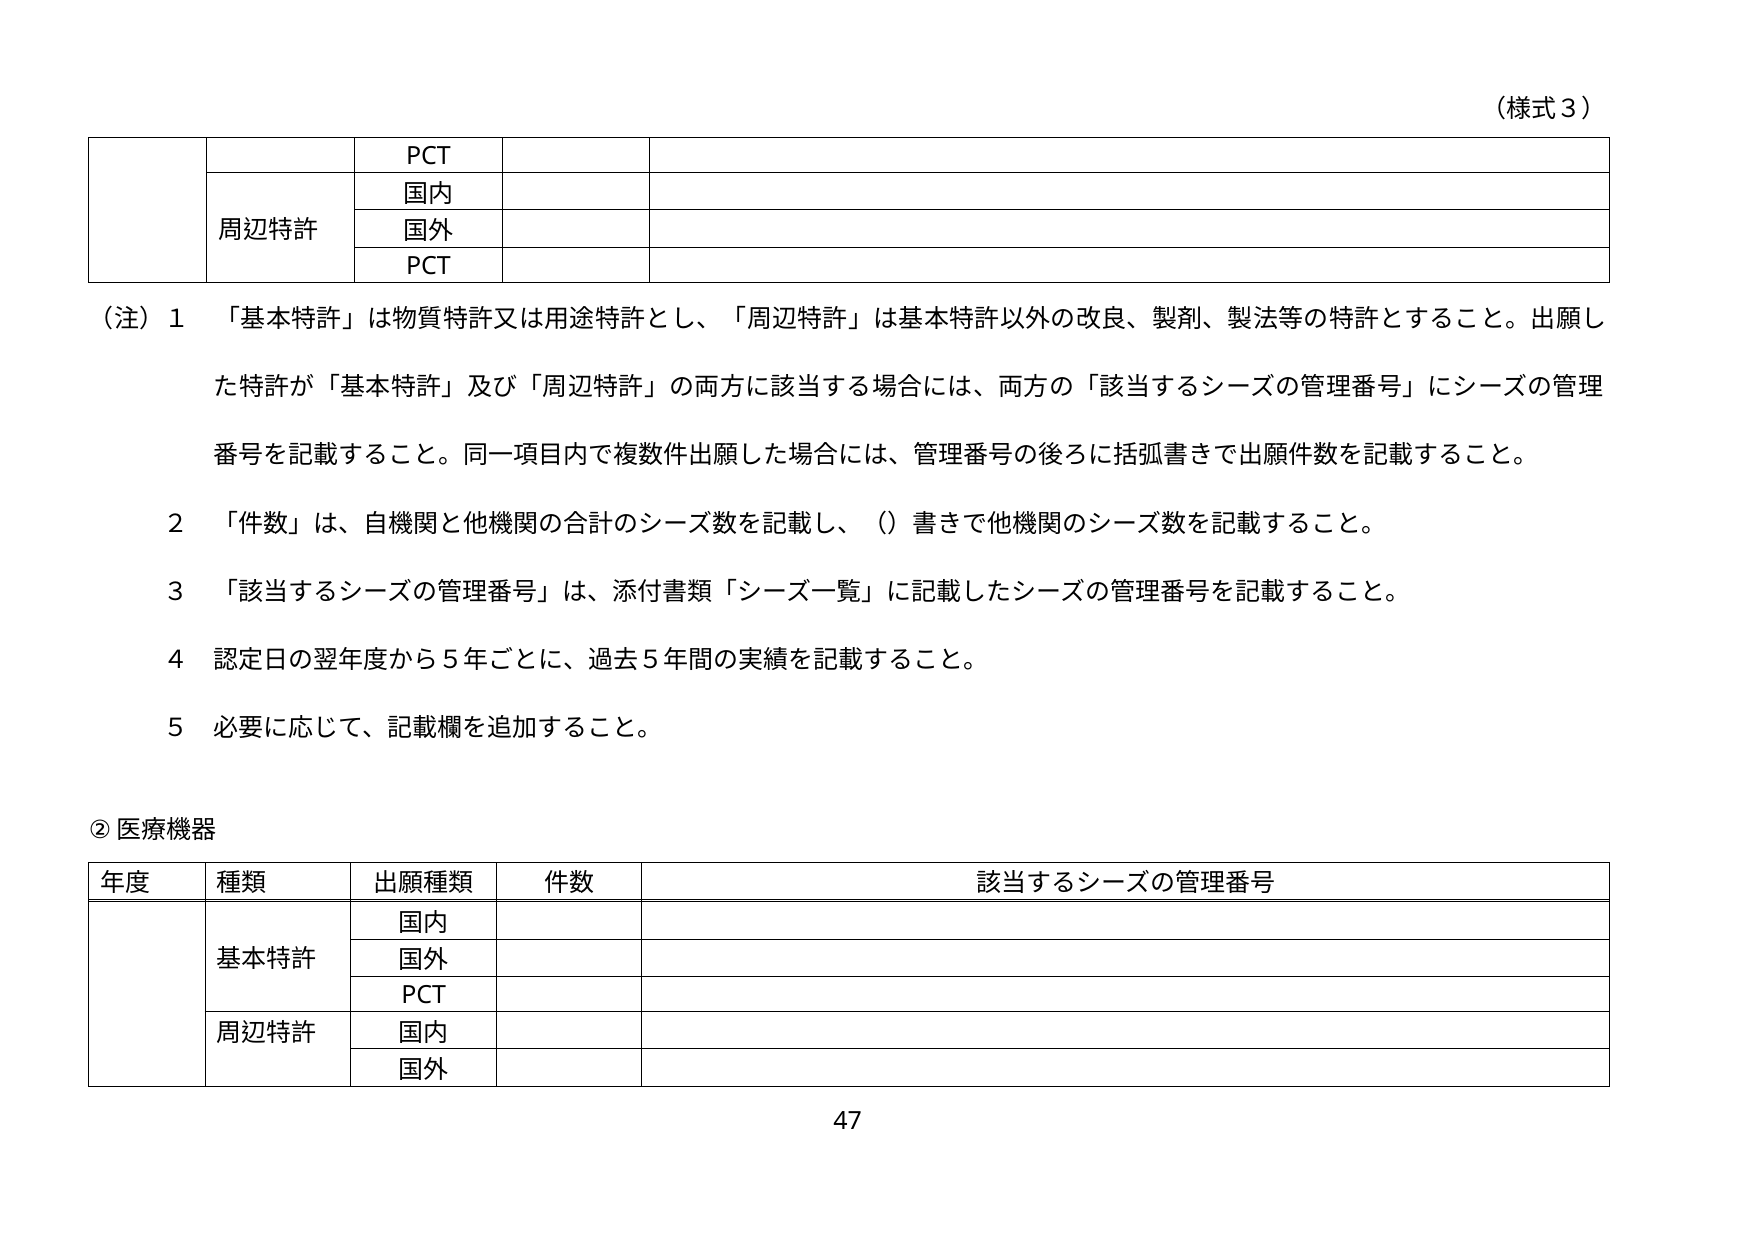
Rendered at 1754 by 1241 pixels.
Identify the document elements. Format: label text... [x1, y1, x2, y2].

table_cell 基本特許 [206, 902, 350, 1011]
text ２ 「件数」は、自機関と他機関の合計のシーズ数を記載し、（）書きで他機関のシーズ数を記載すること。 [164, 487, 1606, 555]
table_cell [503, 173, 649, 209]
table_cell [650, 248, 1609, 282]
table_cell 国外 [355, 210, 502, 247]
table_cell [642, 1012, 1609, 1048]
table_cell [497, 902, 641, 938]
text ４ 認定日の翌年度から５年ごとに、過去５年間の実績を記載すること。 [164, 623, 1606, 692]
table_cell PCT [355, 138, 502, 172]
table_cell PCT [355, 248, 502, 282]
table_header 種類 [206, 863, 350, 899]
table_cell [89, 902, 205, 1086]
table_cell [497, 1049, 641, 1086]
table_cell [650, 210, 1609, 247]
table_cell 国外 [351, 940, 496, 976]
table_cell [503, 210, 649, 247]
table_cell 周辺特許 [207, 173, 354, 282]
table_cell [642, 1049, 1609, 1086]
table_cell 周辺特許 [206, 1012, 350, 1086]
table_header 年度 [89, 863, 205, 899]
table_cell PCT [351, 977, 496, 1011]
table_cell [650, 173, 1609, 209]
table_header 出願種類 [351, 863, 496, 899]
table_cell [503, 248, 649, 282]
table_cell [497, 940, 641, 976]
table_cell [650, 138, 1609, 172]
table_cell 国内 [355, 173, 502, 209]
table_cell [642, 977, 1609, 1011]
table_cell 国内 [351, 902, 496, 938]
text ②医療機器 [89, 794, 1606, 862]
text ３ 「該当するシーズの管理番号」は、添付書類「シーズ一覧」に記載したシーズの管理番号を記載すること。 [164, 555, 1606, 623]
table_cell [497, 1012, 641, 1048]
table_cell [503, 138, 649, 172]
text （注）１ 「基本特許」は物質特許又は用途特許とし、「周辺特許」は基本特許以外の改良、製剤、製法等の特許とすること。出願した特許が「基本特許」及び「周辺特許」の両方に該当する場合には、両方の「該当するシーズの管理番号」にシーズの管理番号を記載すること。同一項目内で複数件出願した場合には、管理番号の後ろに括弧書きで出願件数を記載すること。 [89, 283, 1606, 487]
table_header 該当するシーズの管理番号 [642, 863, 1609, 899]
table_header 件数 [497, 863, 641, 899]
table_cell [497, 977, 641, 1011]
table_cell [642, 902, 1609, 938]
text ５ 必要に応じて、記載欄を追加すること。 [164, 692, 1606, 760]
table_cell 国外 [351, 1049, 496, 1086]
table_cell 国内 [351, 1012, 496, 1048]
table_cell [642, 940, 1609, 976]
